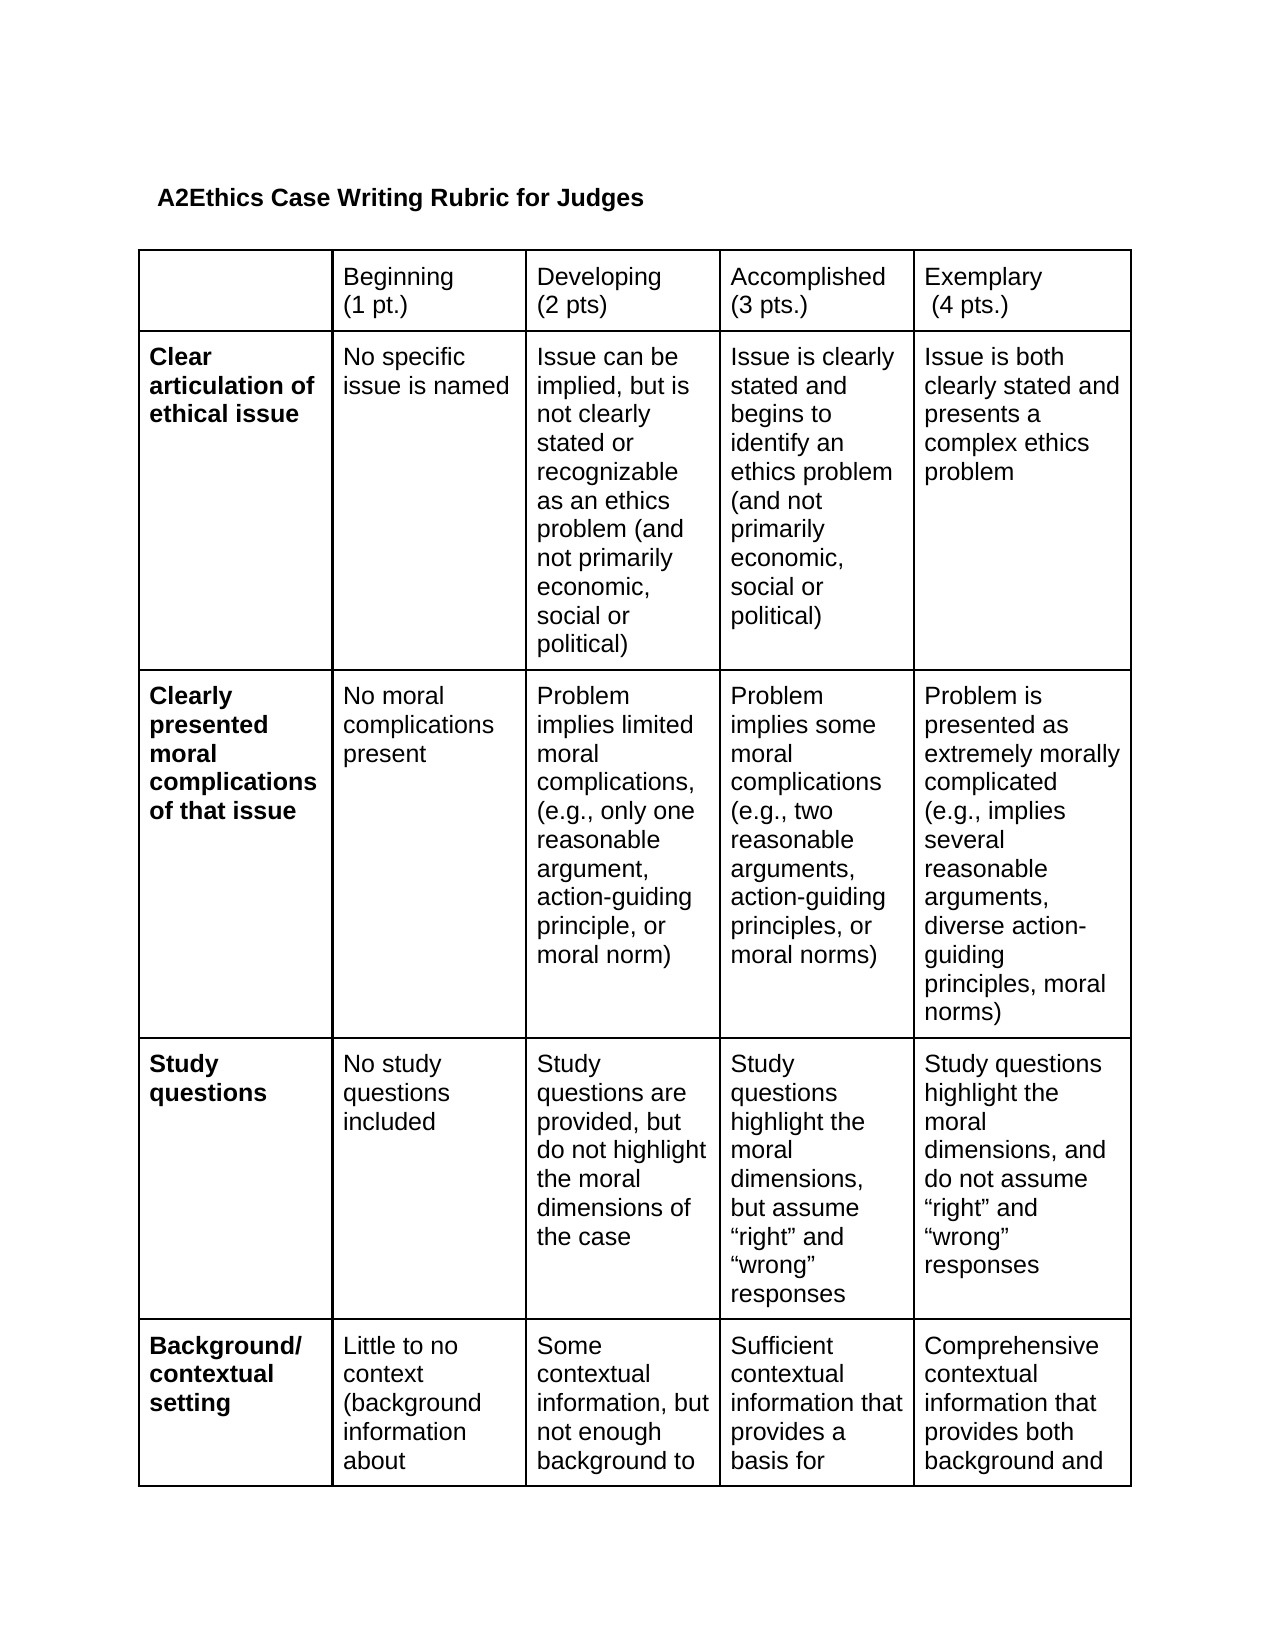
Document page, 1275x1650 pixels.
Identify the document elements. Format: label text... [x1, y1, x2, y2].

table_header [140, 251, 331, 329]
table_cell No specific issue is named [334, 332, 525, 669]
table_header Accomplished (3 pts.) [721, 251, 913, 329]
table_cell Clear articulation of ethical issue [140, 332, 331, 669]
table_header Exemplary (4 pts.) [915, 251, 1130, 329]
table_cell Problem is presented as extremely morally complicated (e.g., implies several reasonable arguments, diverse action-guiding principles, moral norms) [915, 671, 1130, 1037]
table_cell Problem implies limited moral complications, (e.g., only one reasonable argument, action-guiding principle, or moral norm) [527, 671, 719, 1037]
table_cell Issue is both clearly stated and presents a complex ethics problem [915, 332, 1130, 669]
table_cell No study questions included [334, 1039, 525, 1318]
table_cell Issue can be implied, but is not clearly stated or recognizable as an ethics problem (and not primarily economic, social or political) [527, 332, 719, 669]
table_cell Study questions [140, 1039, 331, 1318]
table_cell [334, 1320, 525, 1485]
table_cell Study questions are provided, but do not highlight the moral dimensions of the case [527, 1039, 719, 1318]
table_cell Problem implies some moral complications (e.g., two reasonable arguments, action-guiding principles, or moral norms) [721, 671, 913, 1037]
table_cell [527, 1320, 719, 1485]
table_cell Clearly presented moral complications of that issue [140, 671, 331, 1037]
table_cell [915, 1320, 1130, 1485]
text A2Ethics Case Writing Rubric for Judges [150, 183, 1125, 212]
table_header Developing (2 pts) [527, 251, 719, 329]
table_cell Study questions highlight the moral dimensions, and do not assume “right” and “wrong” responses [915, 1039, 1130, 1318]
table_cell Issue is clearly stated and begins to identify an ethics problem (and not primarily economic, social or political) [721, 332, 913, 669]
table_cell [721, 1320, 913, 1485]
table_cell No moral complications present [334, 671, 525, 1037]
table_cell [140, 1320, 331, 1485]
table_cell Study questions highlight the moral dimensions, but assume “right” and “wrong” responses [721, 1039, 913, 1318]
table_header Beginning (1 pt.) [334, 251, 525, 329]
